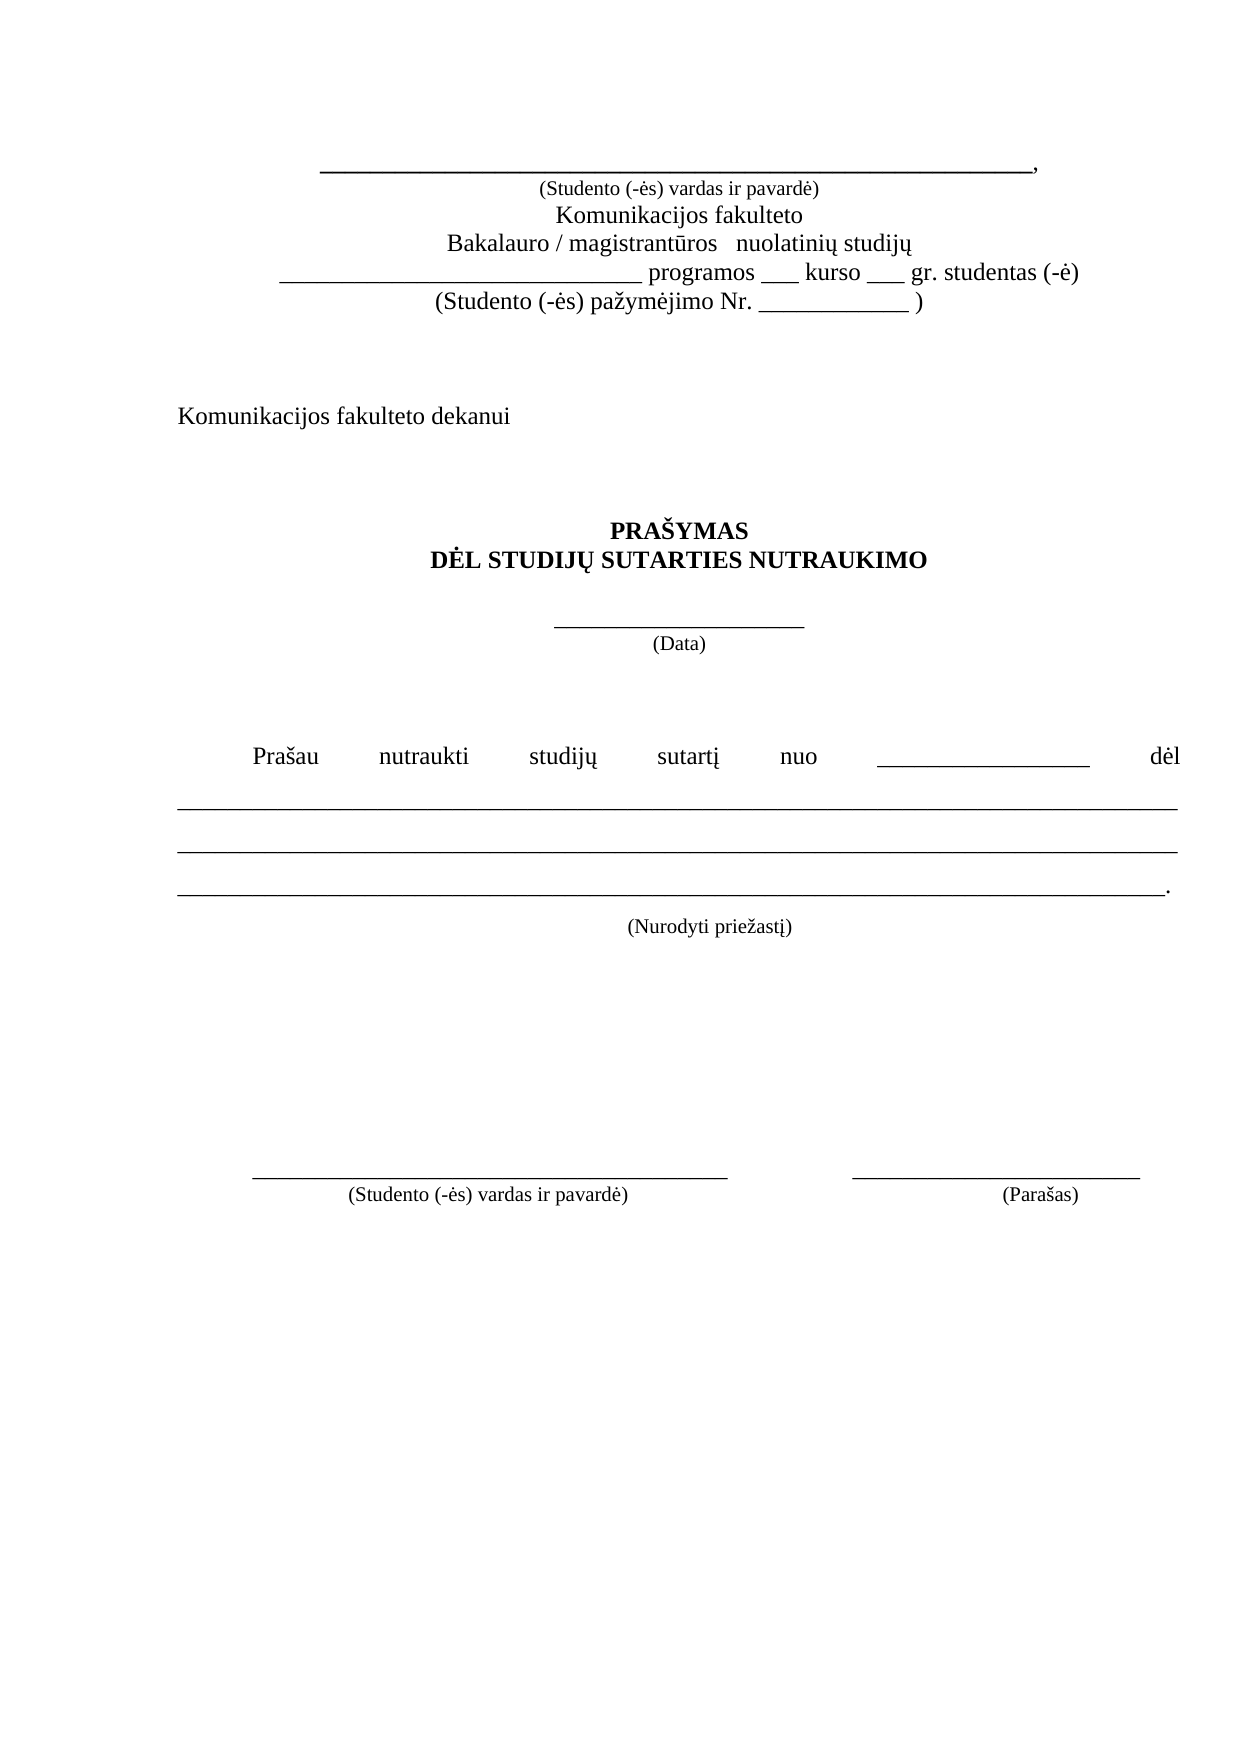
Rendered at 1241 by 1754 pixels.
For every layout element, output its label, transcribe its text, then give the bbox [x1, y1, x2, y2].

table_header _________________________________________________________, [255, 147, 1103, 176]
text Prašau nutraukti studijų sutartį nuo _________________ dėl ________________________________________________________________________________ [177, 741, 1181, 813]
text Komunikacijos fakulteto dekanui [177, 401, 1181, 430]
text ____________________ [177, 602, 1181, 631]
table_cell (Studento (-ės) vardas ir pavardė) [255, 176, 1103, 200]
table_cell Bakalauro / magistrantūros nuolatinių studijų [255, 229, 1103, 257]
text (Nurodyti priežastį) [177, 914, 1181, 938]
text ______________________________________ _______________________ [177, 1153, 1181, 1182]
text (Data) [177, 631, 1181, 655]
table_cell Komunikacijos fakulteto [255, 200, 1103, 228]
text _______________________________________________________________________________________________________________________________________________________________. [177, 827, 1181, 899]
text PRAŠYMAS [177, 516, 1181, 545]
text (Studento (-ės) vardas ir pavardė) (Parašas) [177, 1182, 1181, 1206]
table_cell _____________________________ programos ___ kurso ___ gr. studentas (-ė) [255, 257, 1103, 286]
table_cell (Studento (-ės) pažymėjimo Nr. ____________ ) [255, 286, 1103, 315]
subtitle DĖL STUDIJŲ SUTARTIES NUTRAUKIMO [177, 545, 1181, 573]
